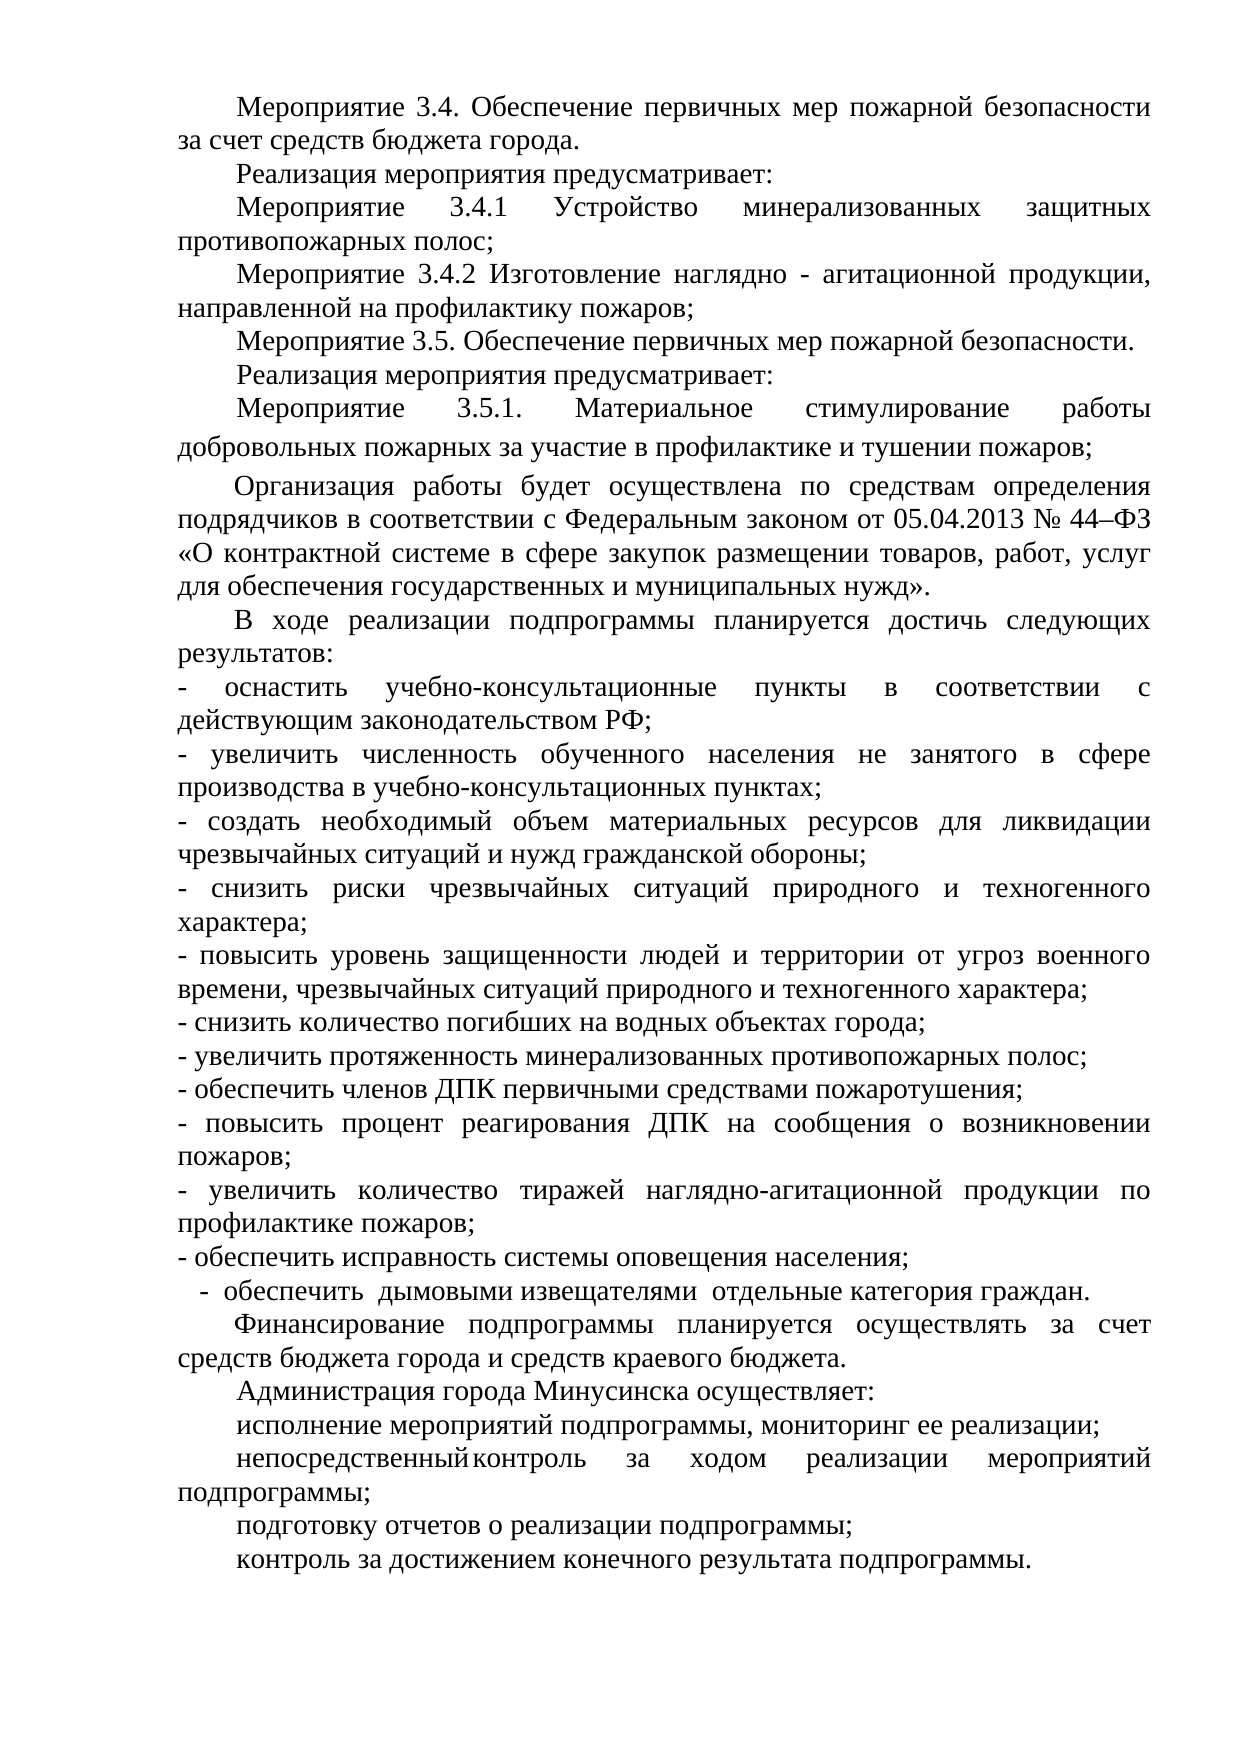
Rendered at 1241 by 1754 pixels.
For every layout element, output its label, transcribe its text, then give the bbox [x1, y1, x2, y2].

text Мероприятие 3.4.1 Устройство минерализованных защитных противопожарных полос; [177, 189, 1152, 256]
text - оснастить учебно-консультационные пункты в соответствии с действующим законодательством РФ; [177, 669, 1152, 736]
text - повысить уровень защищенности людей и территории от угроз военного времени, чрезвычайных ситуаций природного и техногенного характера; [177, 937, 1152, 1004]
text Администрация города Минусинска осуществляет: [177, 1373, 1152, 1407]
text В ходе реализации подпрограммы планируется достичь следующих результатов: [177, 602, 1152, 669]
text - снизить риски чрезвычайных ситуаций природного и техногенного характера; [177, 870, 1152, 937]
text - обеспечить членов ДПК первичными средствами пожаротушения; [177, 1071, 1152, 1105]
text подготовку отчетов о реализации подпрограммы; [177, 1507, 1152, 1541]
text - создать необходимый объем материальных ресурсов для ликвидации чрезвычайных ситуаций и нужд гражданской обороны; [177, 803, 1152, 870]
text Мероприятие 3.4. Обеспечение первичных мер пожарной безопасности за счет средств бюджета города. [177, 89, 1152, 156]
text Финансирование подпрограммы планируется осуществлять за счет средств бюджета города и средств краевого бюджета. [177, 1306, 1152, 1373]
text - увеличить количество тиражей наглядно-агитационной продукции по профилактике пожаров; [177, 1172, 1152, 1239]
text непосредственный контроль за ходом реализации мероприятий подпрограммы; [177, 1440, 1152, 1507]
text Реализация мероприятия предусматривает: [177, 156, 1152, 189]
text Мероприятие 3.5.1. Материальное стимулирование работы добровольных пожарных за участие в профилактике и тушении пожаров; [177, 391, 1152, 463]
text Мероприятие 3.5. Обеспечение первичных мер пожарной безопасности. [177, 323, 1152, 357]
text исполнение мероприятий подпрограммы, мониторинг ее реализации; [177, 1407, 1152, 1440]
text - снизить количество погибших на водных объектах города; [177, 1004, 1152, 1038]
text - обеспечить дымовыми извещателями отдельные категория граждан. [177, 1273, 1152, 1306]
text Реализация мероприятия предусматривает: [177, 357, 1152, 391]
text - увеличить протяженность минерализованных противопожарных полос; [177, 1038, 1152, 1071]
text Мероприятие 3.4.2 Изготовление наглядно - агитационной продукции, направленной на профилактику пожаров; [177, 256, 1152, 323]
text - увеличить численность обученного населения не занятого в сфере производства в учебно-консультационных пунктах; [177, 736, 1152, 803]
text контроль за достижением конечного результата подпрограммы. [177, 1541, 1152, 1574]
text - обеспечить исправность системы оповещения населения; [177, 1239, 1152, 1273]
text - повысить процент реагирования ДПК на сообщения о возникновении пожаров; [177, 1105, 1152, 1172]
